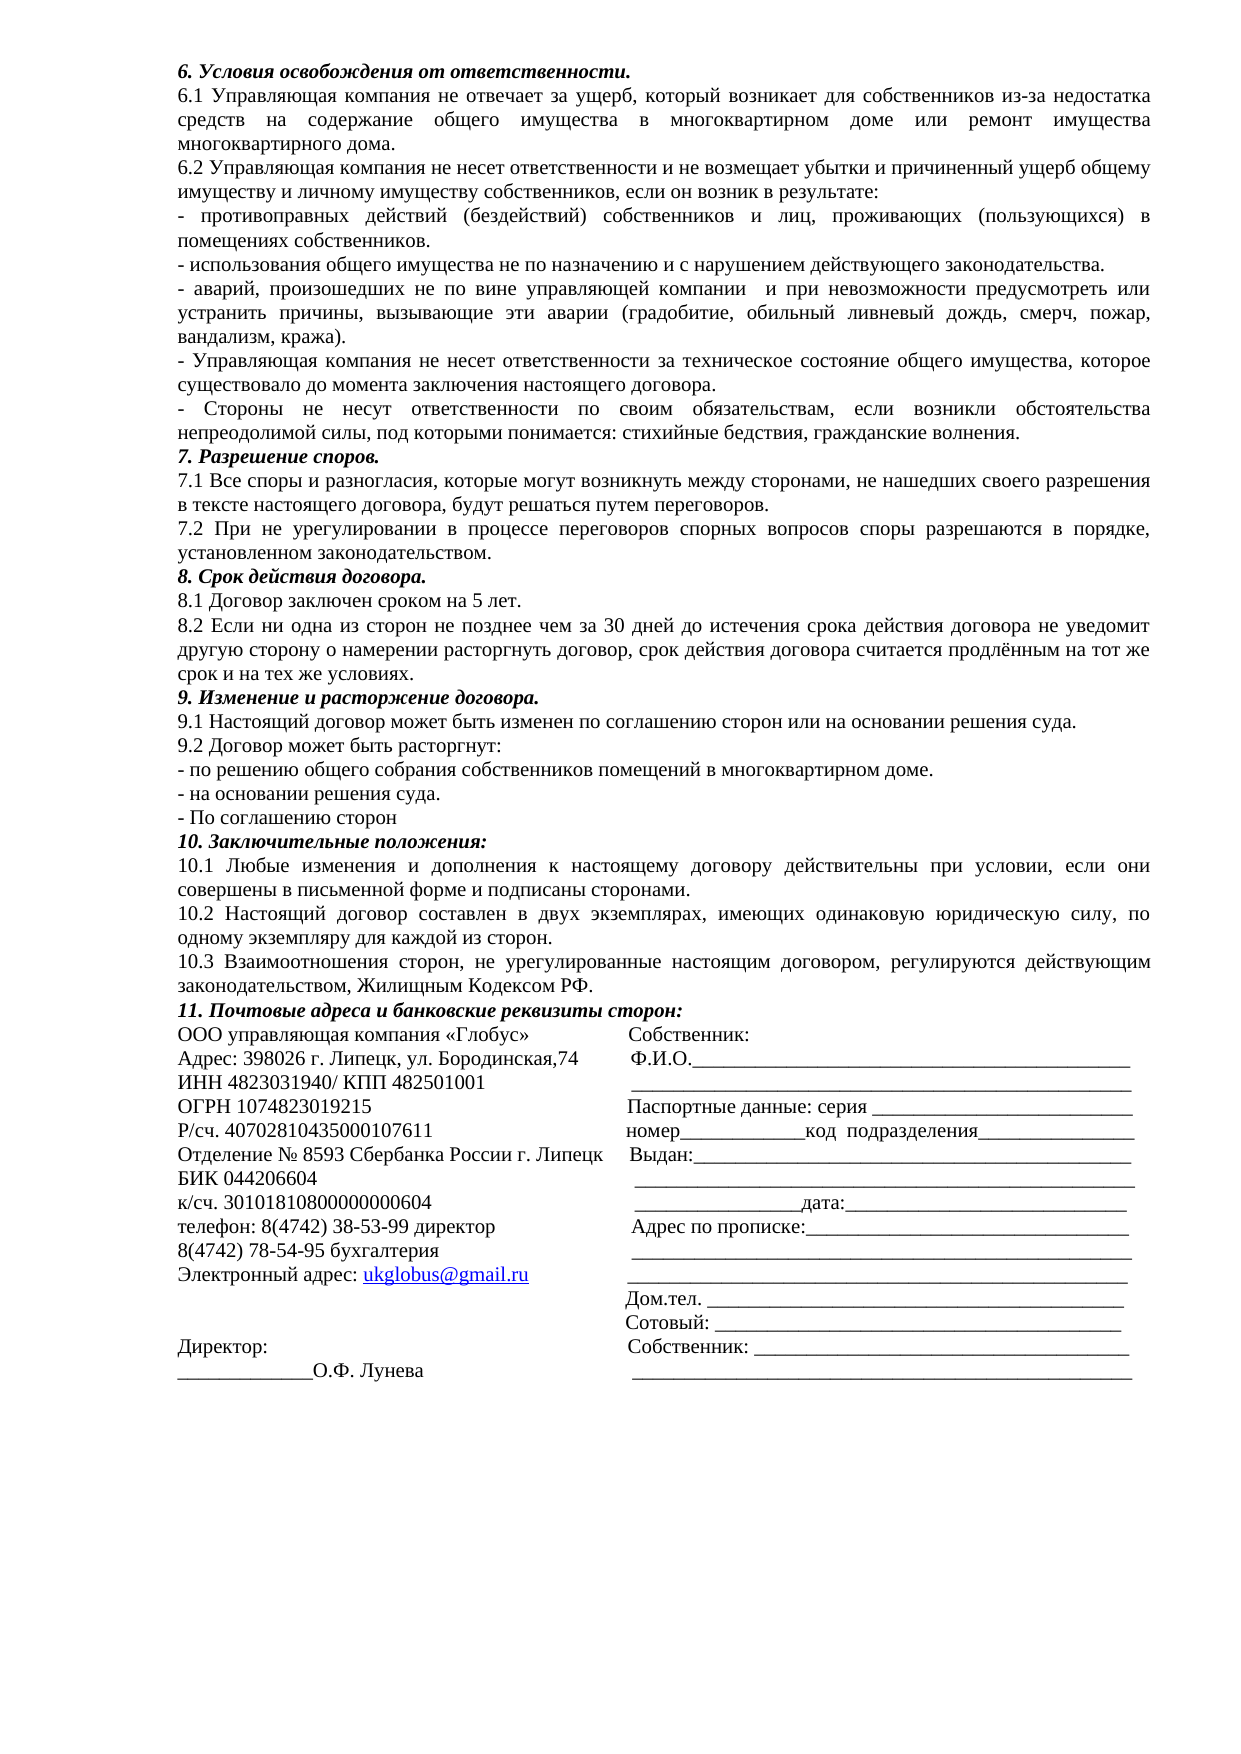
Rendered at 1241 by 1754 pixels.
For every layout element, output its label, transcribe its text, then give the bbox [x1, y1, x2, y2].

text 6.2 Управляющая компания не несет ответственности и не возмещает убытки и причиненный ущерб общему имуществу и личному имуществу собственников, если он возник в результате: [177, 155, 1152, 203]
text - использования общего имущества не по назначению и с нарушением действующего законодательства. [177, 252, 1152, 276]
text телефон: 8(4742) 38-53-99 директор Адрес по прописке:_______________________________ [177, 1214, 1152, 1238]
text 11. Почтовые адреса и банковские реквизиты сторон: [177, 997, 1152, 1022]
text - на основании решения суда. [177, 781, 1152, 805]
text Директор: Собственник: ____________________________________ [177, 1334, 1152, 1358]
text Дом.тел. ________________________________________ [177, 1286, 1152, 1310]
text БИК 044206604 ________________________________________________ [177, 1166, 1152, 1190]
text 8. Срок действия договора. [177, 564, 1152, 588]
text 7. Разрешение споров. [177, 444, 1152, 468]
text 8(4742) 78-54-95 бухгалтерия ________________________________________________ [177, 1238, 1152, 1262]
text 10.2 Настоящий договор составлен в двух экземплярах, имеющих одинаковую юридическую силу, по одному экземпляру для каждой из сторон. [177, 901, 1152, 949]
text 8.1 Договор заключен сроком на 5 лет. [177, 588, 1152, 612]
text 9.2 Договор может быть расторгнут: [177, 733, 1152, 757]
text ООО управляющая компания «Глобус» Собственник: [177, 1022, 1152, 1046]
text к/сч. 30101810800000000604 ________________дата:___________________________ [177, 1190, 1152, 1214]
text 10.1 Любые изменения и дополнения к настоящему договору действительны при условии, если они совершены в письменной форме и подписаны сторонами. [177, 853, 1152, 901]
text 9.1 Настоящий договор может быть изменен по соглашению сторон или на основании решения суда. [177, 709, 1152, 733]
text _____________О.Ф. Лунева ________________________________________________ [177, 1358, 1152, 1382]
text 10. Заключительные положения: [177, 829, 1152, 853]
text - по решению общего собрания собственников помещений в многоквартирном доме. [177, 757, 1152, 781]
text 9. Изменение и расторжение договора. [177, 685, 1152, 709]
text 8.2 Если ни одна из сторон не позднее чем за 30 дней до истечения срока действия договора не уведомит другую сторону о намерении расторгнуть договор, срок действия договора считается продлённым на тот же срок и на тех же условиях. [177, 612, 1152, 685]
text 7.1 Все споры и разногласия, которые могут возникнуть между сторонами, не нашедших своего разрешения в тексте настоящего договора, будут решаться путем переговоров. [177, 468, 1152, 516]
text 7.2 При не урегулировании в процессе переговоров спорных вопросов споры разрешаются в порядке, установленном законодательством. [177, 516, 1152, 564]
text 6.1 Управляющая компания не отвечает за ущерб, который возникает для собственников из-за недостатка средств на содержание общего имущества в многоквартирном доме или ремонт имущества многоквартирного дома. [177, 83, 1152, 155]
text Электронный адрес: ukglobus@gmail.ru ________________________________________________ [177, 1262, 1152, 1286]
text Сотовый: _______________________________________ [177, 1310, 1152, 1334]
text Адрес: . Липецк, ул. Бородинская,74 Ф.И.О.__________________________________________ [177, 1046, 1152, 1070]
text - противоправных действий (бездействий) собственников и лиц, проживающих (пользующихся) в помещениях собственников. [177, 203, 1152, 252]
text - Управляющая компания не несет ответственности за техническое состояние общего имущества, которое существовало до момента заключения настоящего договора. [177, 348, 1152, 396]
text ОГРН 1074823019215 Паспортные данные: серия _________________________ [177, 1094, 1152, 1118]
text 10.3 Взаимоотношения сторон, не урегулированные настоящим договором, регулируются действующим законодательством, Жилищным Кодексом РФ. [177, 949, 1152, 997]
text - аварий, произошедших не по вине управляющей компании и при невозможности предусмотреть или устранить причины, вызывающие эти аварии (градобитие, обильный ливневый дождь, смерч, пожар, вандализм, кража). [177, 276, 1152, 348]
text ИНН 4823031940/ КПП 482501001 ________________________________________________ [177, 1070, 1152, 1094]
text - По соглашению сторон [177, 805, 1152, 829]
text Отделение № 8593 Сбербанка России г. Липецк Выдан:__________________________________________ [177, 1142, 1152, 1166]
text - Стороны не несут ответственности по своим обязательствам, если возникли обстоятельства непреодолимой силы, под которыми понимается: стихийные бедствия, гражданские волнения. [177, 396, 1152, 444]
text Р/сч. 40702810435000107611 номер____________код подразделения_______________ [177, 1118, 1152, 1142]
text 6. Условия освобождения от ответственности. [177, 59, 1152, 83]
